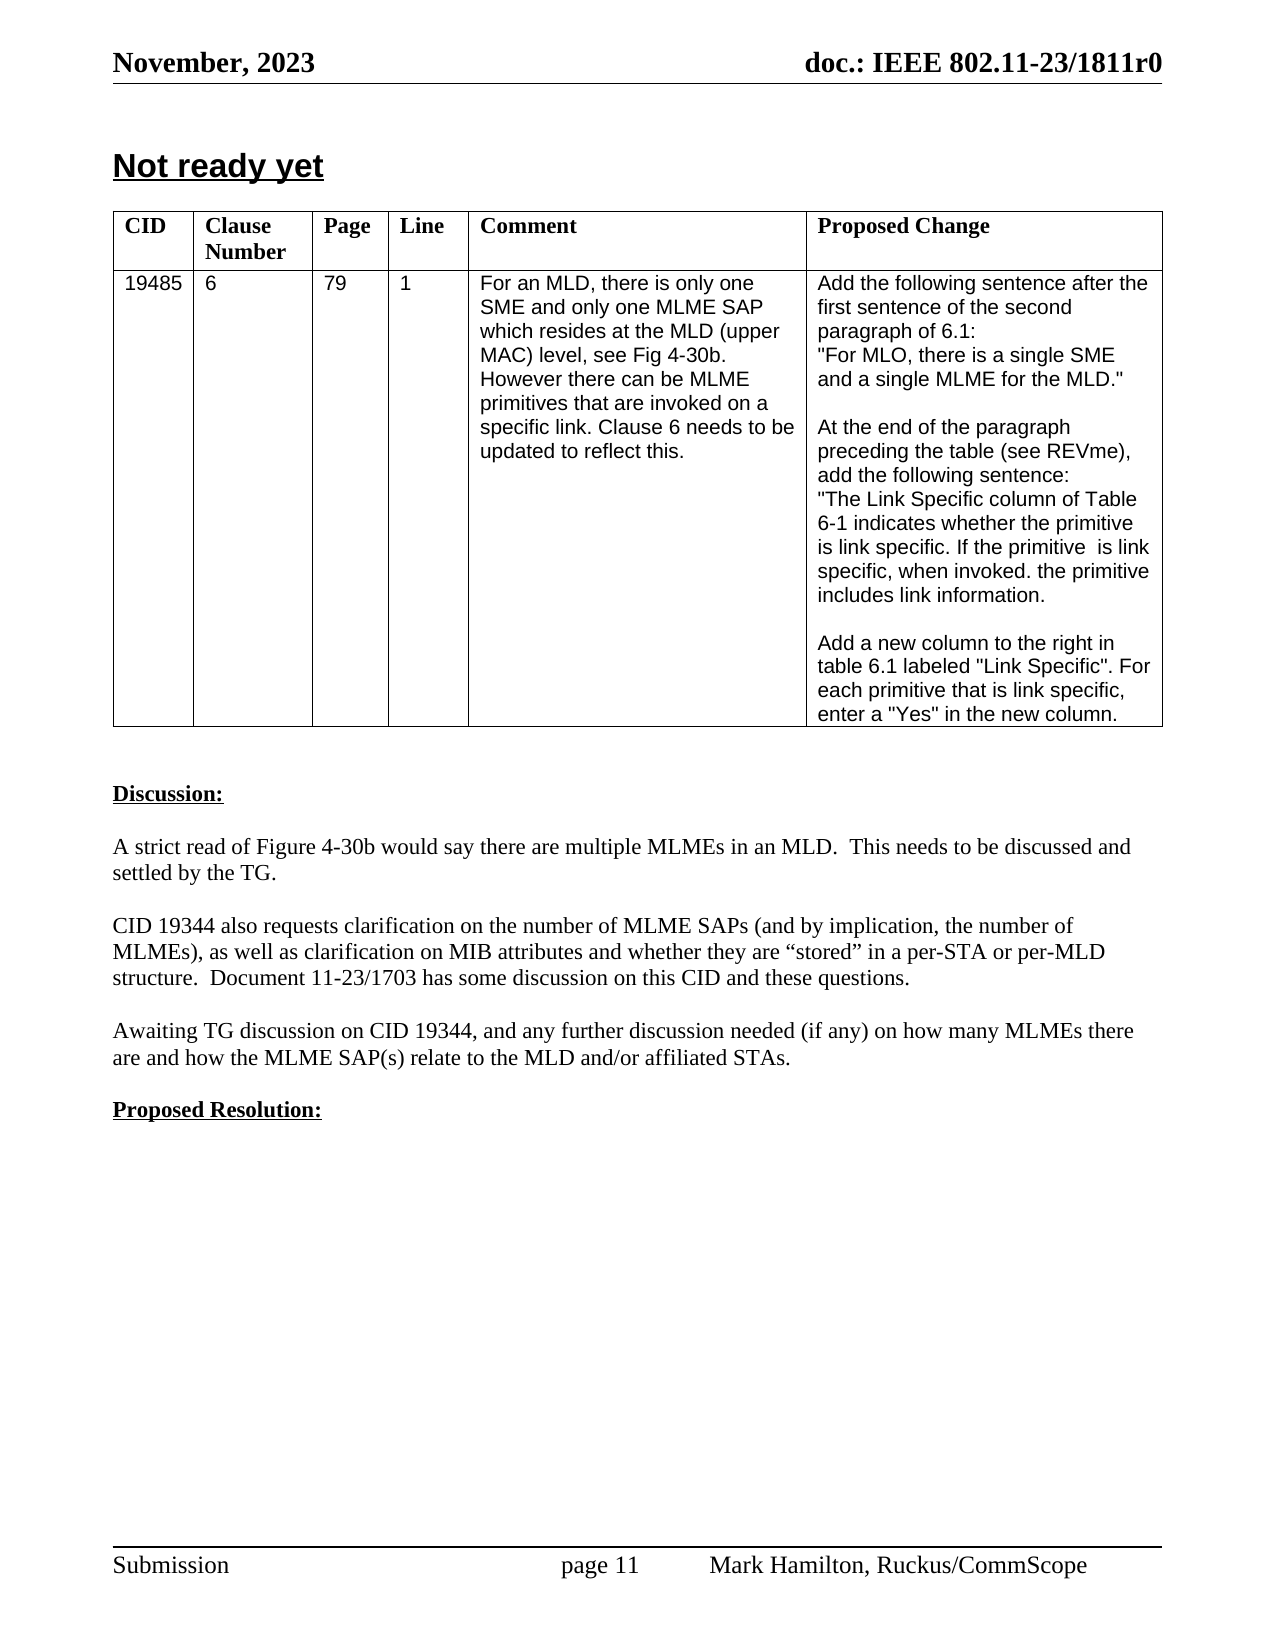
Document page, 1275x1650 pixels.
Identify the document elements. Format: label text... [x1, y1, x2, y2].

table_cell 6 [194, 271, 312, 726]
table_cell 79 [313, 271, 388, 726]
table_header Clause Number [194, 212, 312, 270]
text Discussion: [112, 780, 1162, 806]
table_header Page [313, 212, 388, 270]
table_header Line [389, 212, 468, 270]
table_header CID [114, 212, 193, 270]
table_cell 1 [389, 271, 468, 726]
table_cell Add the following sentence after the first sentence of the second paragraph of 6.1: "For MLO, there is a single SME and a single MLME for the MLD." At the end of the paragraph preceding the table (see REVme), add the following sentence: "The Link Specific column of Table 6-1 indicates whether the primitive is link specific. If the primitive is link specific, when invoked. the primitive includes link information. Add a new column to the right in table 6.1 labeled "Link Specific". For each primitive that is link specific, enter a "Yes" in the new column. [807, 271, 1162, 726]
text Awaiting TG discussion on CID 19344, and any further discussion needed (if any) on how many MLMEs there are and how the MLME SAP(s) relate to the MLD and/or affiliated STAs. [112, 1017, 1162, 1070]
table_cell For an MLD, there is only one SME and only one MLME SAP which resides at the MLD (upper MAC) level, see Fig 4-30b. However there can be MLME primitives that are invoked on a specific link. Clause 6 needs to be updated to reflect this. [469, 271, 806, 726]
table_header Proposed Change [807, 212, 1162, 270]
subtitle Not ready yet [112, 146, 1162, 184]
table_header Comment [469, 212, 806, 270]
text A strict read of Figure 4-30b would say there are multiple MLMEs in an MLD. This needs to be discussed and settled by the TG. [112, 833, 1162, 885]
table_cell 19485 [114, 271, 193, 726]
text Proposed Resolution: [112, 1096, 1162, 1123]
text CID 19344 also requests clarification on the number of MLME SAPs (and by implication, the number of MLMEs), as well as clarification on MIB attributes and whether they are “stored” in a per-STA or per-MLD structure. Document 11-23/1703 has some discussion on this CID and these questions. [112, 912, 1162, 991]
